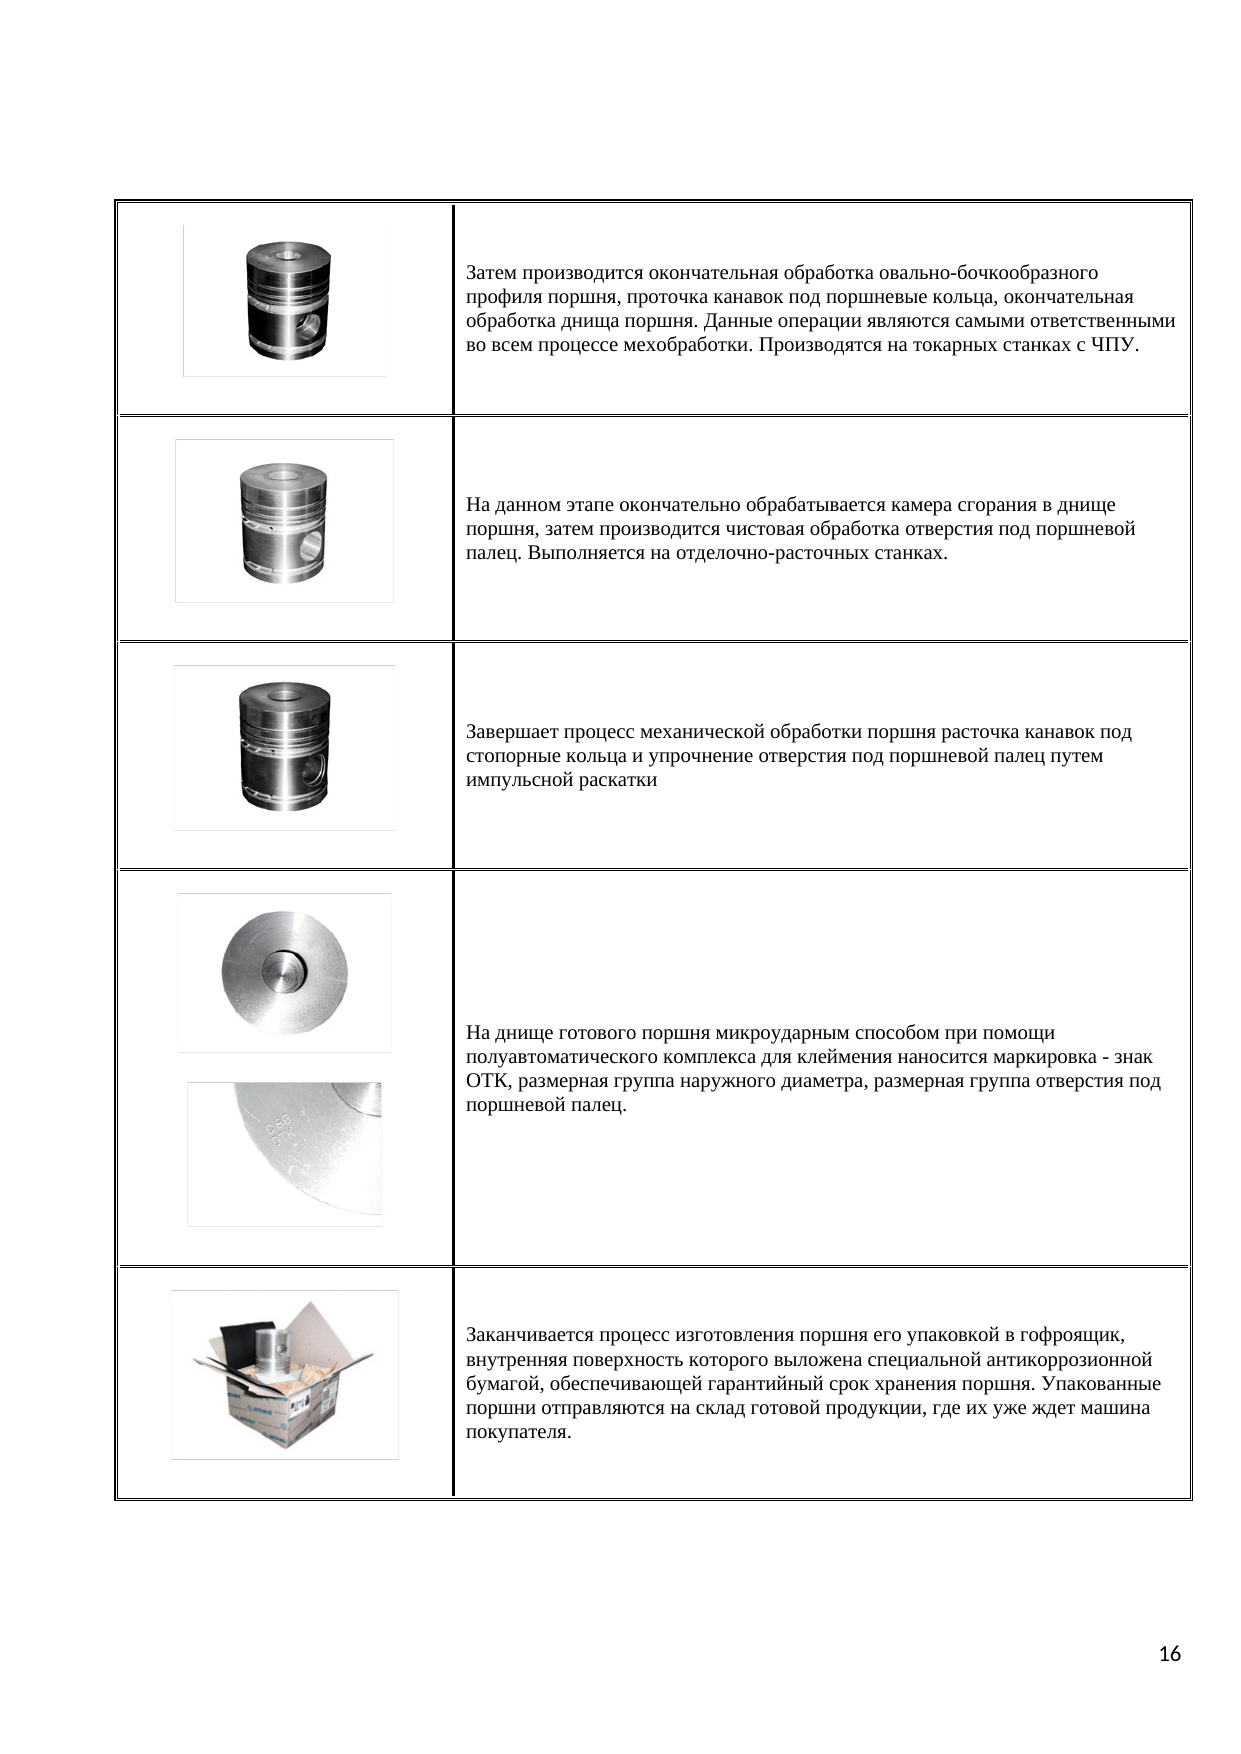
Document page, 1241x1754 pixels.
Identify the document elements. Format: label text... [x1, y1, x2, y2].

table_cell Заканчивается процесс изготовления поршня его упаковкой в гофроящик, внутренняя поверхность которого выложена специальной антикоррозионной бумагой, обеспечивающей гарантийный срок хранения поршня. Упакованные поршни отправляются на склад готовой продукции, где их уже ждет машина покупателя. [453, 1265, 1190, 1497]
picture [187, 1082, 382, 1227]
table_cell Завершает процесс механической обработки поршня расточка канавок под стопорные кольца и упрочнение отверстия под поршневой палец путем импульсной раскатки [453, 640, 1191, 868]
picture [183, 225, 387, 377]
table_cell На днище готового поршня микроударным способом при помощи полуавтоматического комплекса для клеймения наносится маркировка - знак ОТК, размерная группа наружного диаметра, размерная группа отверстия под поршневой палец. [453, 868, 1191, 1264]
picture [175, 439, 394, 603]
picture [177, 893, 392, 1053]
table_cell [118, 203, 453, 414]
table_cell [116, 868, 453, 1264]
table_cell [116, 414, 453, 640]
picture [170, 1290, 399, 1460]
table_cell Затем производится окончательная обработка овально-бочкообразного профиля поршня, проточка канавок под поршневые кольца, окончательная обработка днища поршня. Данные операции являются самыми ответственными во всем процессе мехобработки. Производятся на токарных станках с ЧПУ. [453, 203, 1190, 414]
table_cell На данном этапе окончательно обрабатывается камера сгорания в днище поршня, затем производится чистовая обработка отверстия под поршневой палец. Выполняется на отделочно-расточных станках. [453, 414, 1191, 640]
table_cell [118, 1265, 453, 1497]
table_cell [116, 640, 453, 868]
picture [173, 665, 396, 831]
